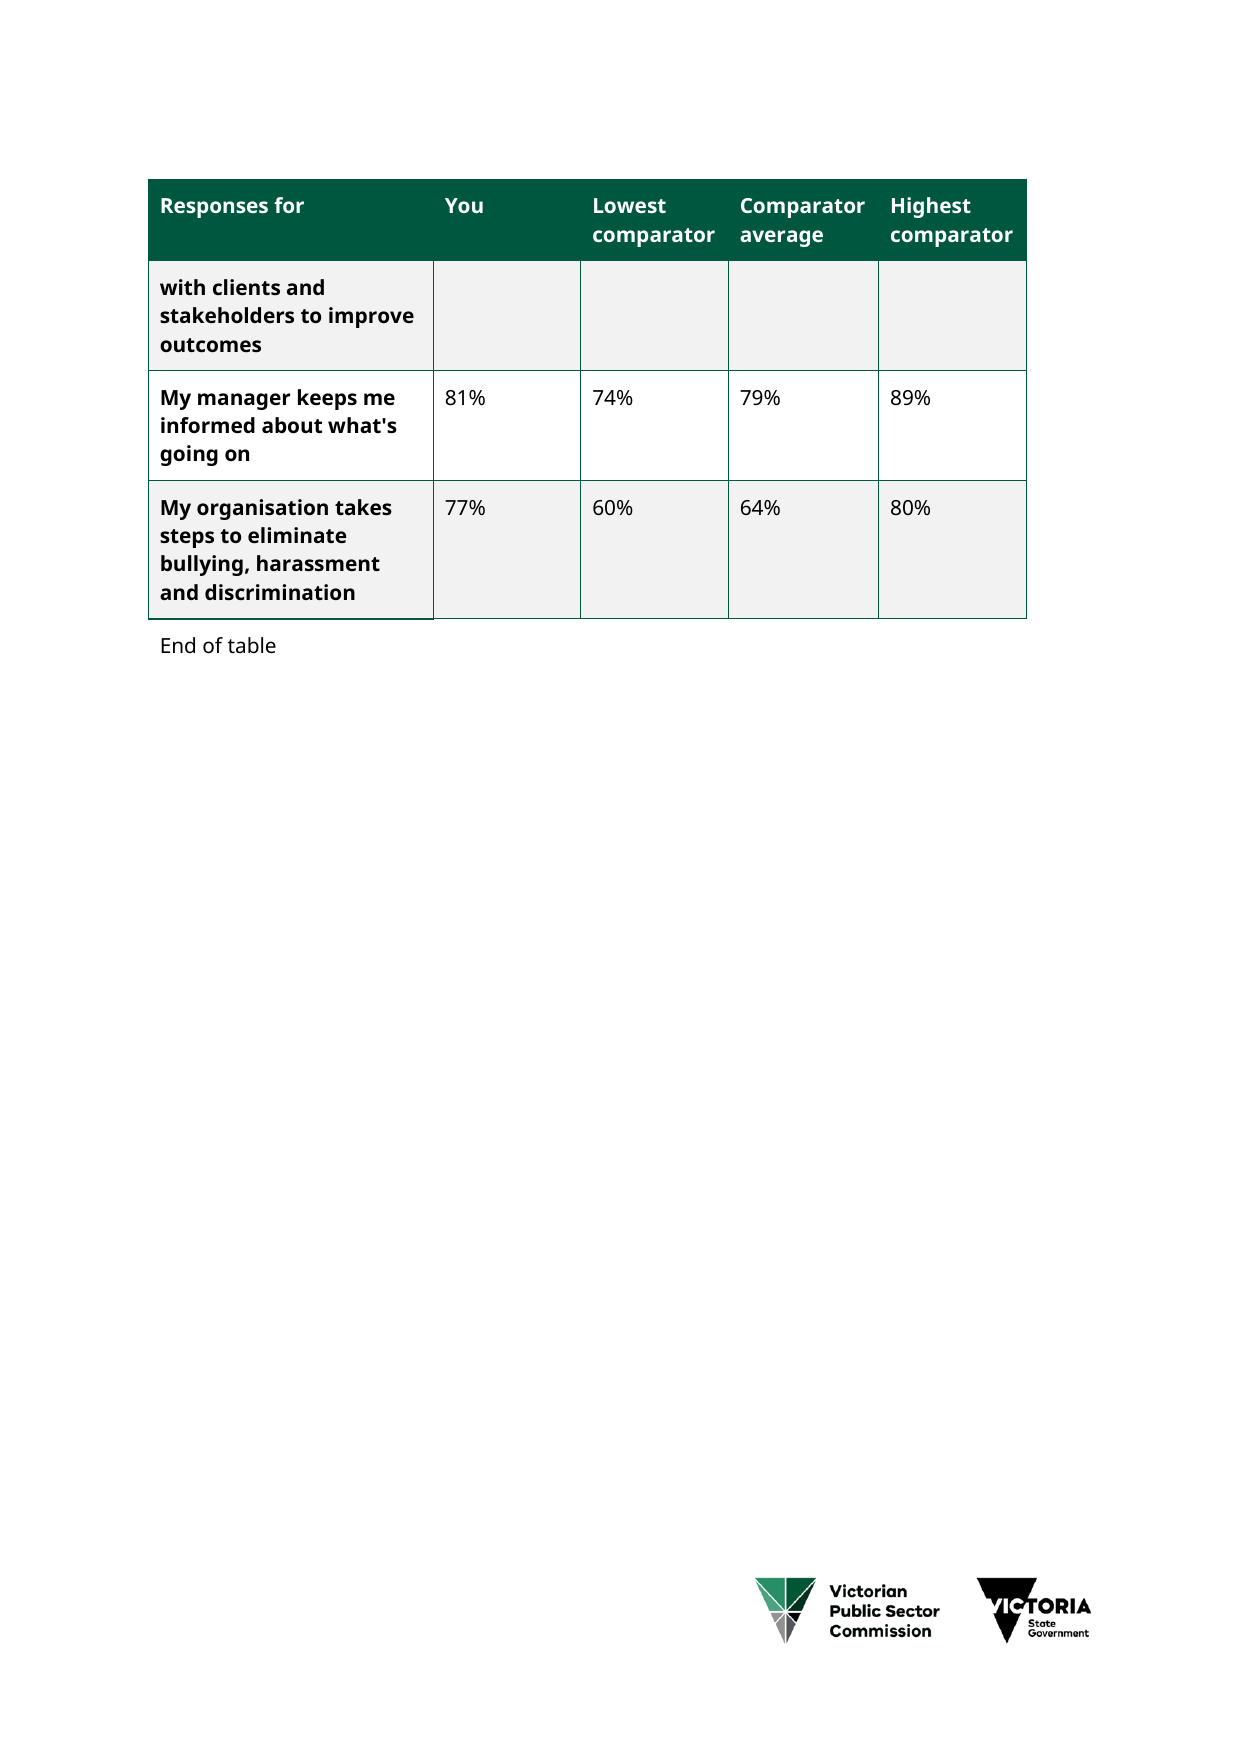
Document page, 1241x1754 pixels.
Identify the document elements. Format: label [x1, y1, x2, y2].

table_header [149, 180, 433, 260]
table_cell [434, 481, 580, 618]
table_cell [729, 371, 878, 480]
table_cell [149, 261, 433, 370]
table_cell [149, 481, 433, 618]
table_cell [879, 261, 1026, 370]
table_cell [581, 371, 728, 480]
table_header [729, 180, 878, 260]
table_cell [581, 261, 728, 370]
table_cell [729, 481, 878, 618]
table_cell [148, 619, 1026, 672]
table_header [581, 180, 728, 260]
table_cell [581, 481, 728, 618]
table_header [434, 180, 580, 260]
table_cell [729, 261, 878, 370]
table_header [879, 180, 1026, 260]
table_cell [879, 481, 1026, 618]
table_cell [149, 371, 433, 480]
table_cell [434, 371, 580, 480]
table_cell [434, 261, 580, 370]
picture [754, 1577, 1093, 1645]
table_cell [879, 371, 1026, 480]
